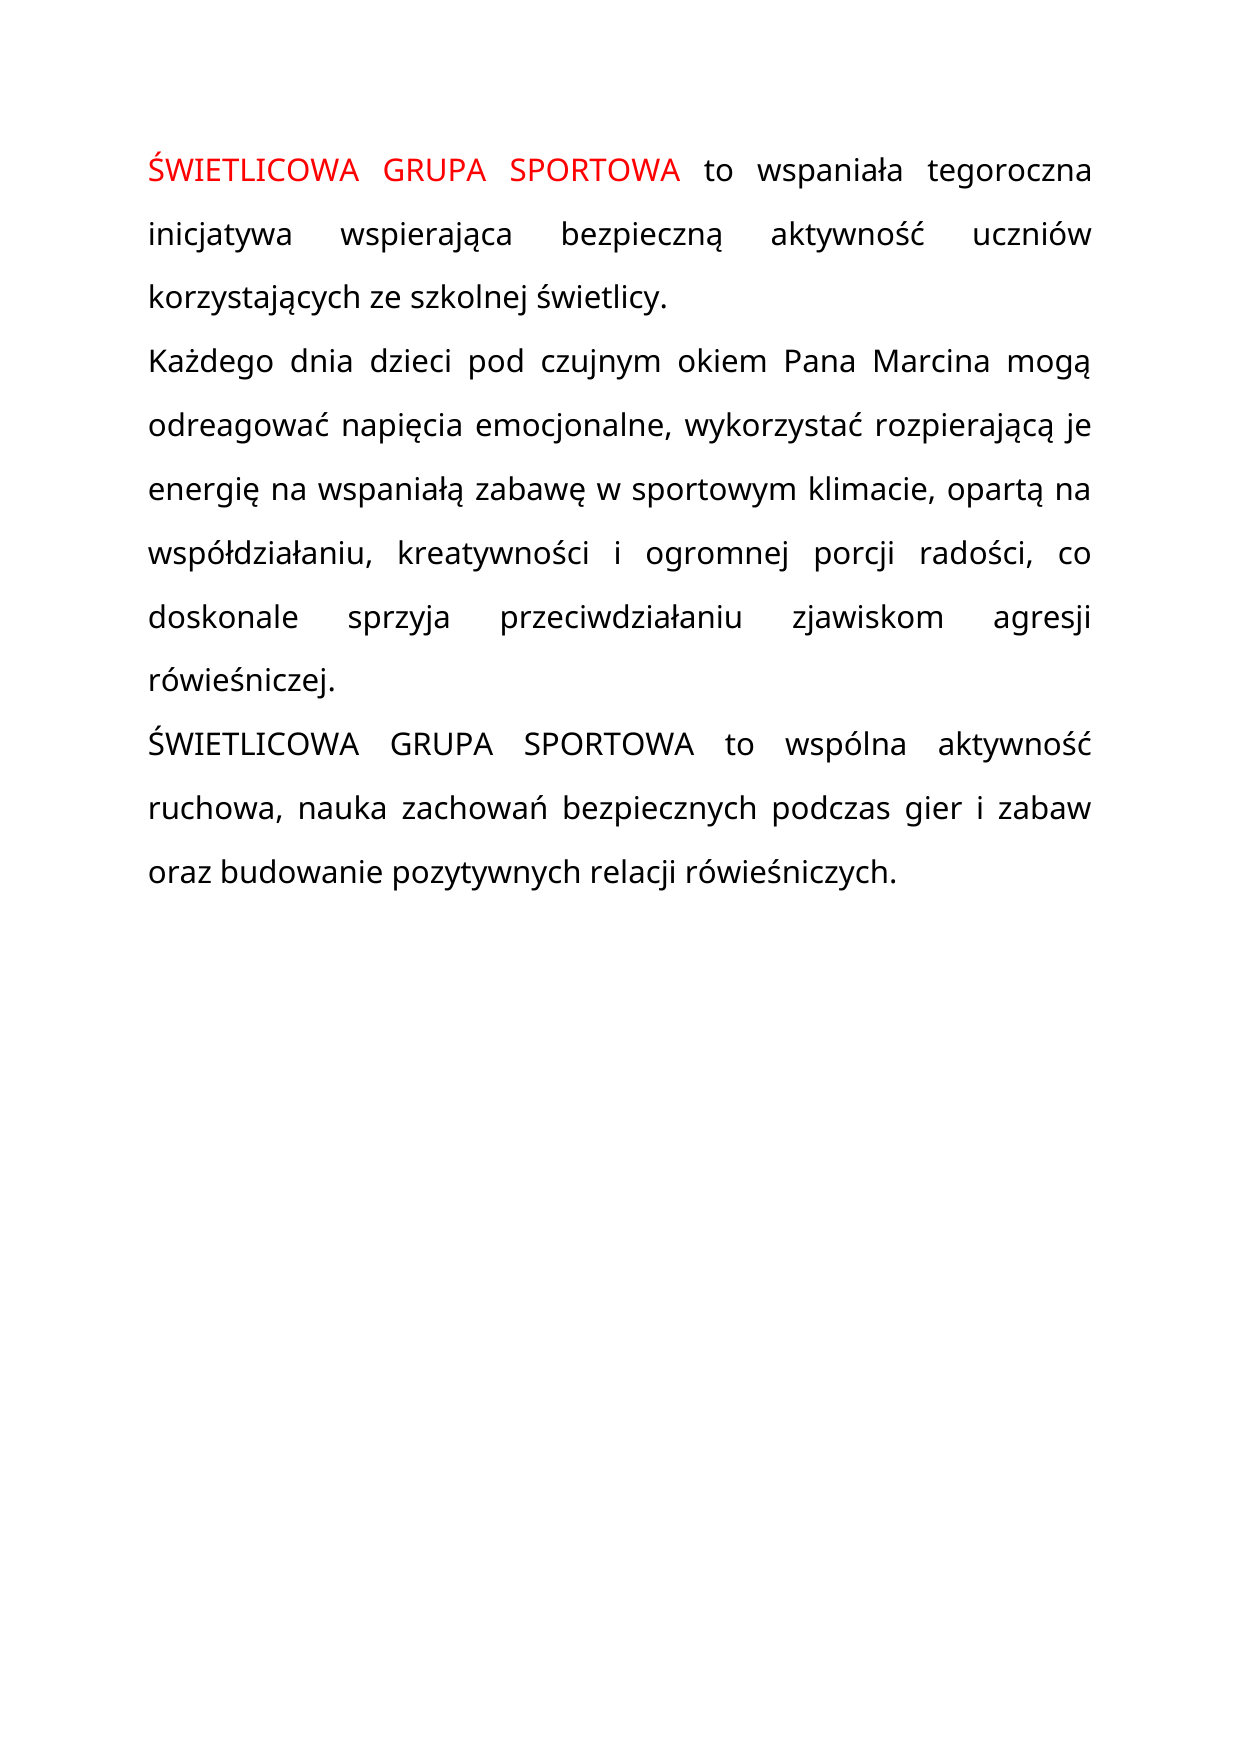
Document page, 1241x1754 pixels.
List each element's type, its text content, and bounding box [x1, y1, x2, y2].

text Każdego dnia dzieci pod czujnym okiem Pana Marcina mogą odreagować napięcia emocjonalne, wykorzystać rozpierającą je energię na wspaniałą zabawę w sportowym klimacie, opartą na współdziałaniu, kreatywności i ogromnej porcji radości, co doskonale sprzyja przeciwdziałaniu zjawiskom agresji rówieśniczej. [148, 339, 1093, 701]
text ŚWIETLICOWA GRUPA SPORTOWA to wspólna aktywność ruchowa, nauka zachowań bezpiecznych podczas gier i zabaw oraz budowanie pozytywnych relacji rówieśniczych. [148, 722, 1093, 893]
text ŚWIETLICOWA GRUPA SPORTOWA to wspaniała tegoroczna inicjatywa wspierająca bezpieczną aktywność uczniów korzystających ze szkolnej świetlicy. [148, 148, 1093, 318]
